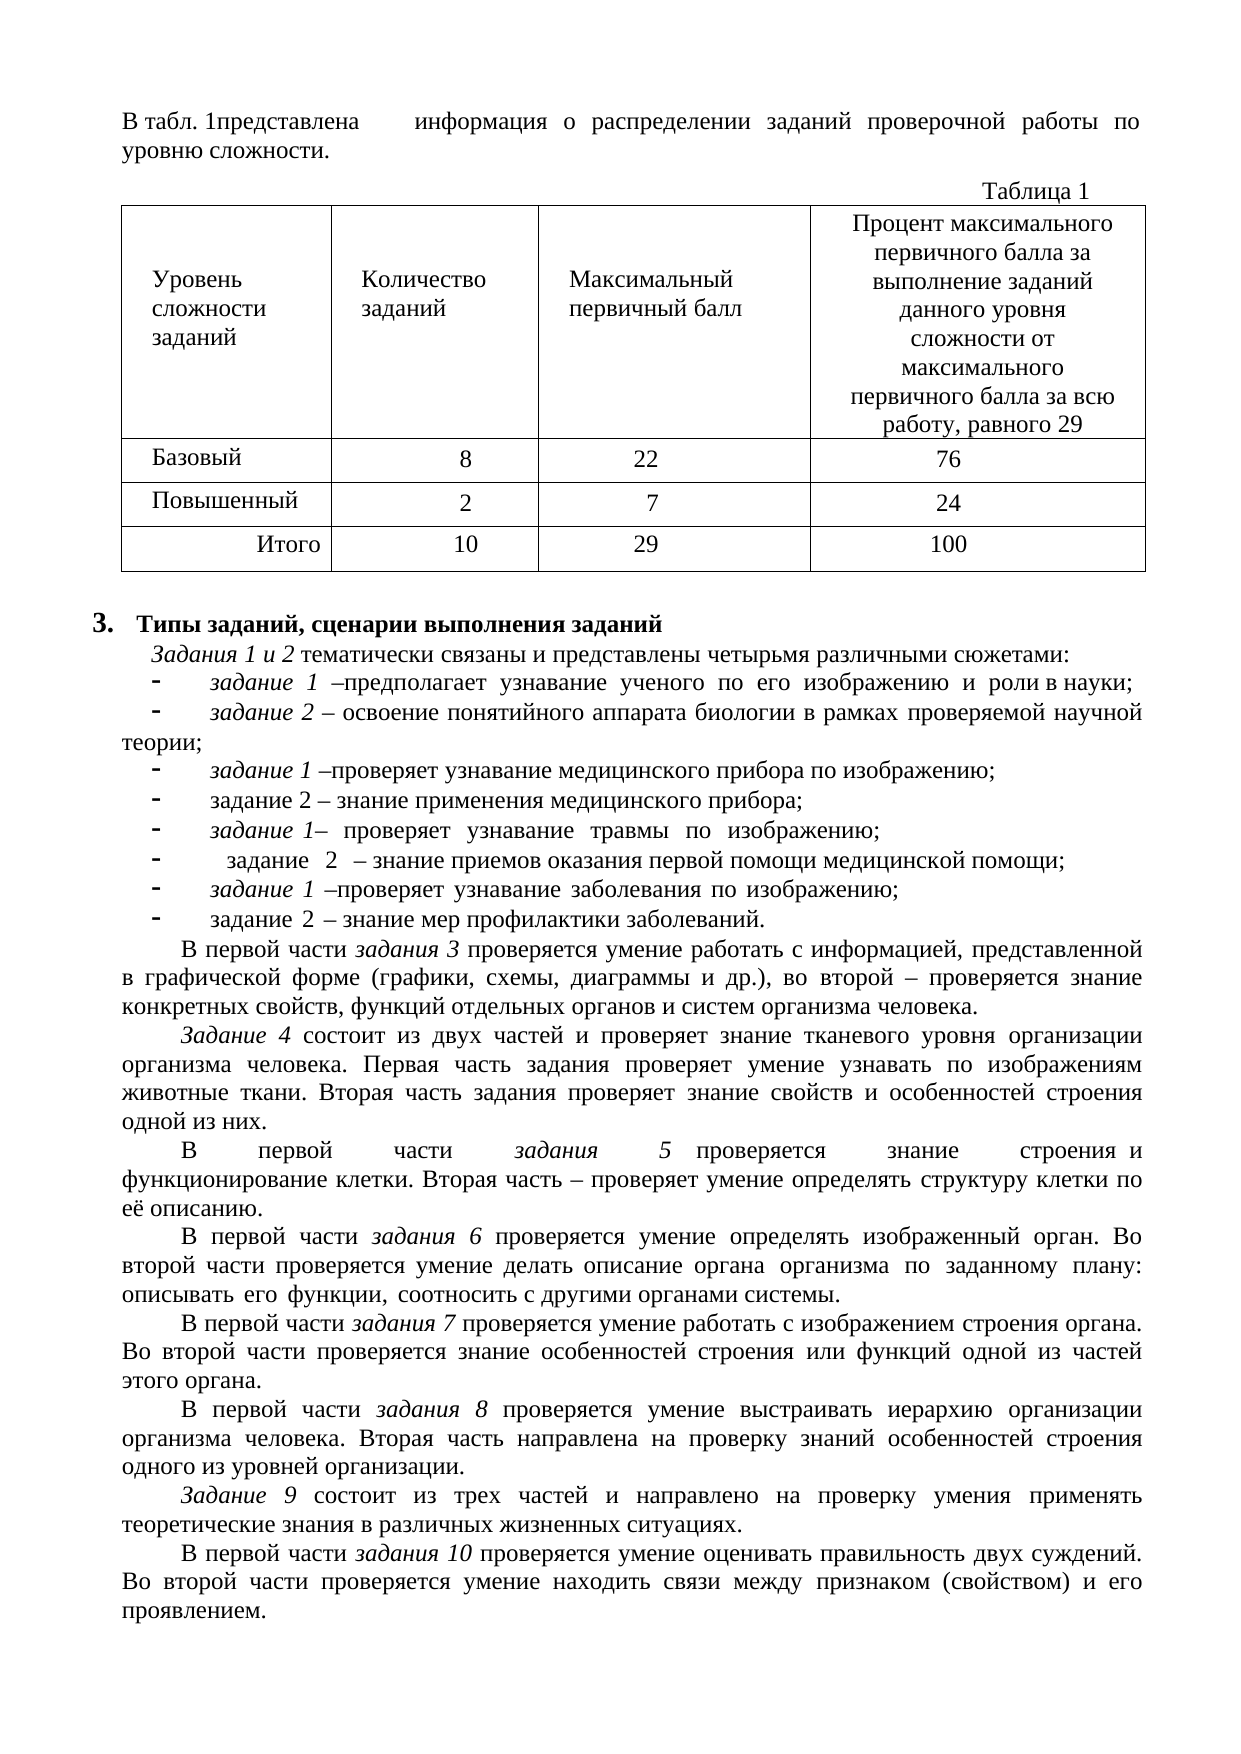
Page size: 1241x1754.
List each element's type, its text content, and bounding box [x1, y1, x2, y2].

table_cell 2 [332, 483, 538, 526]
list задание 2 – знание приемов оказания первой помощи медицинской помощи; [122, 845, 1142, 874]
table_cell 29 [539, 527, 810, 571]
text В табл. 1представлена информация о распределении заданий проверочной работы по уровню сложности. [122, 106, 1140, 164]
table_cell Повышенный [122, 483, 331, 526]
table_cell Базовый [122, 439, 331, 482]
table_cell 10 [332, 527, 538, 571]
text Задание 4 состоит из двух частей и проверяет знание тканевого уровня организации организма человека. Первая часть задания проверяет умение узнавать по изображениям животные ткани. Вторая часть задания проверяет знание свойств и особенностей строения одной из них. [122, 1020, 1142, 1135]
text Задание 9 состоит из трех частей и направлено на проверку умения применять теоретические знания в различных жизненных ситуациях. [122, 1480, 1142, 1538]
text В первой части задания 6 проверяется умение определять изображенный орган. Во второй части проверяется умение делать описание органа организма по заданному плану: описывать его функции, соотносить с другими органами системы. [122, 1221, 1142, 1308]
list задание 1 –проверяет узнавание заболевания по изображению; [122, 874, 1142, 904]
text В первой части задания 3 проверяется умение работать с информацией, представленной в графической форме (графики, схемы, диаграммы и др.), во второй – проверяется знание конкретных свойств, функций отдельных органов и систем организма человека. [122, 934, 1142, 1020]
table_cell 8 [332, 439, 538, 482]
text В первой части задания 5 проверяется знание строения и функционирование клетки. Вторая часть – проверяет умение определять структуру клетки по её описанию. [122, 1135, 1142, 1221]
table_cell 7 [539, 483, 810, 526]
table_header Количество заданий [332, 206, 538, 438]
list задание 2 – знание мер профилактики заболеваний. [122, 904, 1142, 934]
table_cell 24 [811, 483, 1145, 526]
list задание 1– проверяет узнавание травмы по изображению; [122, 815, 1142, 845]
text В первой части задания 8 проверяется умение выстраивать иерархию организации организма человека. Вторая часть направлена на проверку знаний особенностей строения одного из уровней организации. [122, 1394, 1142, 1480]
table_cell 100 [811, 527, 1145, 571]
table_cell Итого [122, 527, 331, 571]
text В первой части задания 10 проверяется умение оценивать правильность двух суждений. Во второй части проверяется умение находить связи между признаком (свойством) и его проявлением. [122, 1538, 1142, 1624]
table_cell 22 [539, 439, 810, 482]
list задание 2 – знание применения медицинского прибора; [122, 785, 1142, 815]
text Задания 1 и 2 тематически связаны и представлены четырьмя различными сюжетами: [122, 639, 1142, 667]
table_header Процент максимального первичного балла за выполнение заданий данного уровня сложности от максимального первичного балла за всю работу, равного 29 [811, 206, 1145, 438]
list задание 2 – освоение понятийного аппарата биологии в рамках проверяемой научной теории; [122, 697, 1142, 756]
list задание 1 –предполагает узнавание ученого по его изображению и роли в науки; [122, 667, 1142, 697]
list Типы заданий, сценарии выполнения заданий [92, 606, 1151, 639]
text В первой части задания 7 проверяется умение работать с изображением строения органа. Во второй части проверяется знание особенностей строения или функций одной из частей этого органа. [122, 1308, 1142, 1394]
table_cell 76 [811, 439, 1145, 482]
text Таблица 1 [92, 176, 1090, 205]
table_header Максимальный первичный балл [539, 206, 810, 438]
list задание 1 –проверяет узнавание медицинского прибора по изображению; [122, 756, 1142, 785]
table_header Уровень сложности заданий [122, 206, 331, 438]
